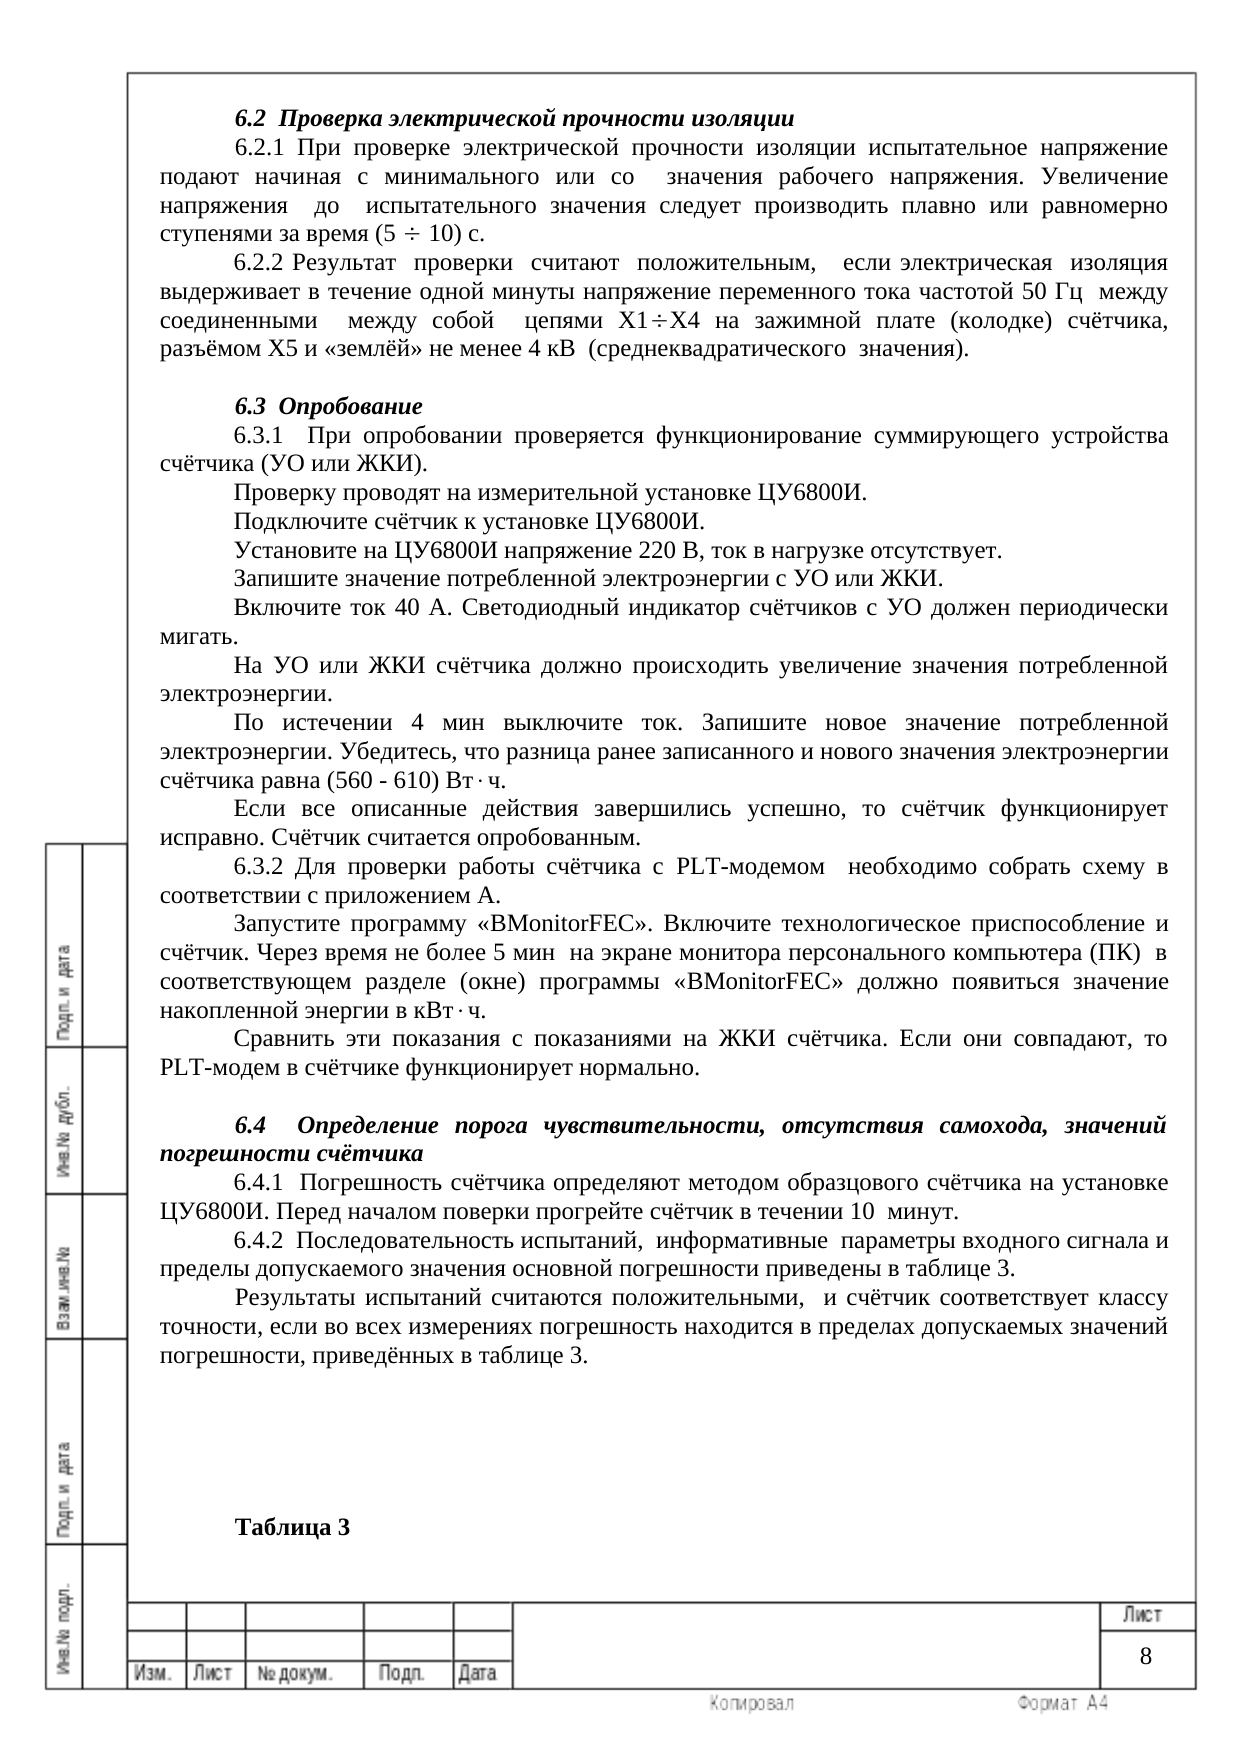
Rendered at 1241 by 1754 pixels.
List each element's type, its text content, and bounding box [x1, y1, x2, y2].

text Запустите программу «BMonitorFEC». Включите технологическое приспособление и счётчик. Через время не более 5 мин на экране монитора персонального компьютера (ПК) в соответствующем разделе (окне) программы «BMonitorFEC» должно появиться значение накопленной энергии в кВтч. [159, 908, 1169, 1023]
text 6.2 Проверка электрической прочности изоляции [159, 103, 1169, 132]
text Если все описанные действия завершились успешно, то счётчик функционирует исправно. Счётчик считается опробованным. [159, 793, 1169, 851]
text 6.4 Определение порога чувствительности, отсутствия самохода, значений погрешности счётчика [159, 1110, 1169, 1167]
text Сравнить эти показания с показаниями на ЖКИ счётчика. Если они совпадают, то PLT-модем в счётчике функционирует нормально. [159, 1023, 1169, 1081]
text 6.3.1 При опробовании проверяется функционирование суммирующего устройства счётчика (УО или ЖКИ). [159, 420, 1169, 477]
text 6.4.2 Последовательность испытаний, информативные параметры входного сигнала и пределы допускаемого значения основной погрешности приведены в таблице 3. [159, 1225, 1169, 1282]
text Проверку проводят на измерительной установке ЦУ6800И. [159, 477, 1169, 506]
text 6.3 Опробование [159, 391, 1169, 420]
text 6.2.2 Результат проверки считают положительным, если электрическая изоляция выдерживает в течение одной минуты напряжение переменного тока частотой 50 Гц между соединенными между собой цепями X1Х4 на зажимной плате (колодке) счётчика, разъёмом X5 и «землёй» не менее 4 кВ (среднеквадратического значения). [159, 247, 1169, 362]
text Включите ток 40 А. Светодиодный индикатор счётчиков с УО должен периодически мигать. [159, 592, 1169, 650]
text На УО или ЖКИ счётчика должно происходить увеличение значения потребленной электроэнергии. [159, 650, 1169, 707]
text 6.4.1 Погрешность счётчика определяют методом образцового счётчика на установке ЦУ6800И. Перед началом поверки прогрейте счётчик в течении 10 минут. [159, 1167, 1169, 1225]
text Установите на ЦУ6800И напряжение 220 В, ток в нагрузке отсутствует. [159, 535, 1169, 563]
text Запишите значение потребленной электроэнергии с УО или ЖКИ. [159, 563, 1169, 592]
text Подключите счётчик к установке ЦУ6800И. [159, 506, 1169, 535]
text Результаты испытаний считаются положительными, и счётчик соответствует классу точности, если во всех измерениях погрешность находится в пределах допускаемых значений погрешности, приведённых в таблице 3. [159, 1282, 1169, 1368]
text 6.3.2 Для проверки работы счётчика с PLT-модемом необходимо собрать схему в соответствии с приложением А. [159, 851, 1169, 908]
text По истечении 4 мин выключите ток. Запишите новое значение потребленной электроэнергии. Убедитесь, что разница ранее записанного и нового значения электроэнергии счётчика равна (560 - 610) Втч. [159, 707, 1169, 793]
text 6.2.1 При проверке электрической прочности изоляции испытательное напряжение подают начиная с минимального или со значения рабочего напряжения. Увеличение напряжения до испытательного значения следует производить плавно или равномерно ступенями за время (5  10) с. [159, 132, 1169, 247]
subtitle Таблица 3 [234, 1512, 1169, 1541]
